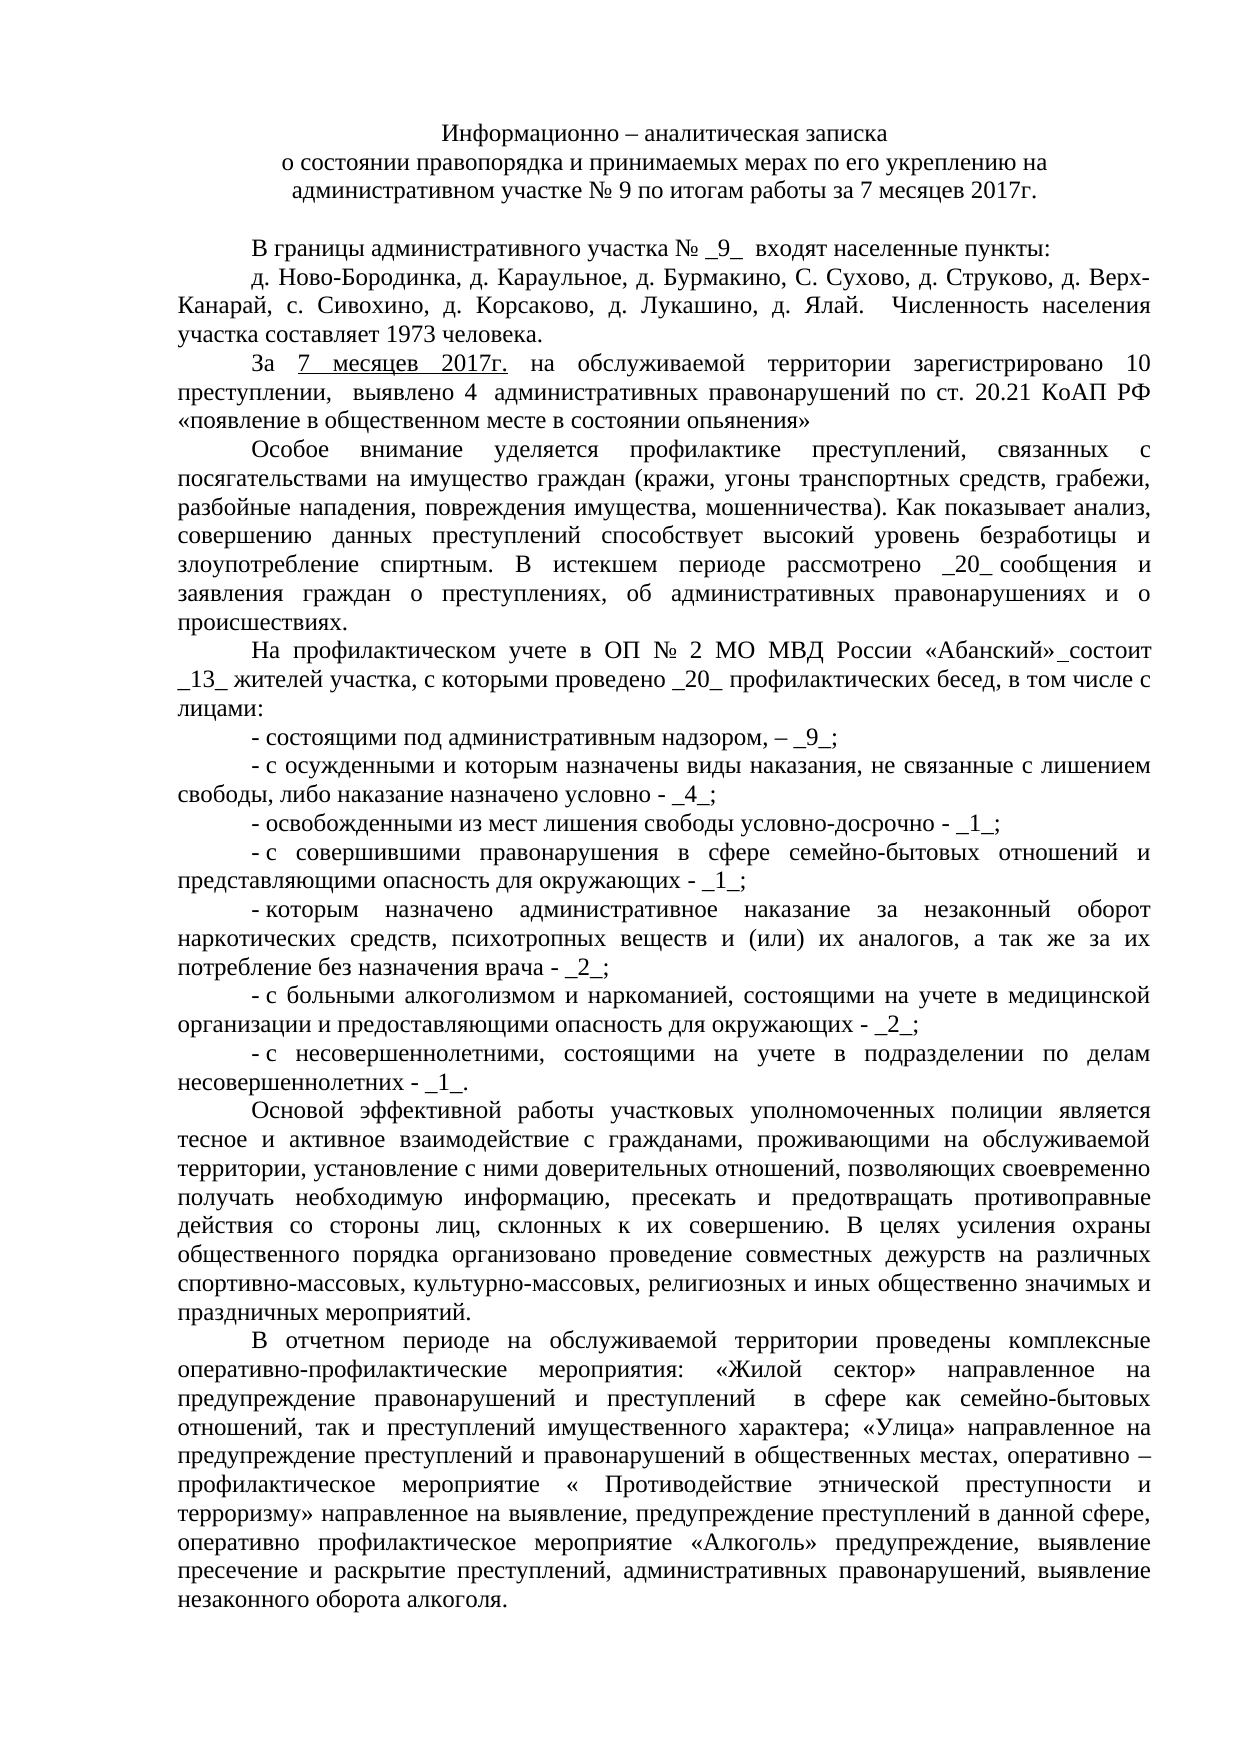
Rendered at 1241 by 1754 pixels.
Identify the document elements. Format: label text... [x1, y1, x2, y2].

text Информационно – аналитическая записка [177, 118, 1152, 147]
text - состоящими под административным надзором, – _9_; [177, 722, 1152, 751]
text За 7 месяцев 2017г. на обслуживаемой территории зарегистрировано 10 преступлении, выявлено 4 административных правонарушений по ст. 20.21 КоАП РФ «появление в общественном месте в состоянии опьянения» [177, 348, 1152, 434]
text Особое внимание уделяется профилактике преступлений, связанных с посягательствами на имущество граждан (кражи, угоны транспортных средств, грабежи, разбойные нападения, повреждения имущества, мошенничества). Как показывает анализ, совершению данных преступлений способствует высокий уровень безработицы и злоупотребление спиртным. В истекшем периоде рассмотрено _20_ сообщения и заявления граждан о преступлениях, об административных правонарушениях и о происшествиях. [177, 434, 1152, 636]
text - с больными алкоголизмом и наркоманией, состоящими на учете в медицинской организации и предоставляющими опасность для окружающих - _2_; [177, 981, 1152, 1038]
text На профилактическом учете в ОП № 2 МО МВД России «Абанский» состоит _13_ жителей участка, с которыми проведено _20_ профилактических бесед, в том числе с лицами: [177, 636, 1152, 722]
text - которым назначено административное наказание за незаконный оборот наркотических средств, психотропных веществ и (или) их аналогов, а так же за их потребление без назначения врача - _2_; [177, 894, 1152, 981]
text - с совершившими правонарушения в сфере семейно-бытовых отношений и представляющими опасность для окружающих - _1_; [177, 837, 1152, 894]
text В отчетном периоде на обслуживаемой территории проведены комплексные оперативно-профилактические мероприятия: «Жилой сектор» направленное на предупреждение правонарушений и преступлений в сфере как семейно-бытовых отношений, так и преступлений имущественного характера; «Улица» направленное на предупреждение преступлений и правонарушений в общественных местах, оперативно – профилактическое мероприятие « Противодействие этнической преступности и терроризму» направленное на выявление, предупреждение преступлений в данной сфере, оперативно профилактическое мероприятие «Алкоголь» предупреждение, выявление пресечение и раскрытие преступлений, административных правонарушений, выявление незаконного оборота алкоголя. [177, 1326, 1152, 1613]
text - освобожденными из мест лишения свободы условно-досрочно - _1_; [177, 808, 1152, 837]
text В границы административного участка № _9_ входят населенные пункты: [177, 233, 1152, 262]
text - с несовершеннолетними, состоящими на учете в подразделении по делам несовершеннолетних - _1_. [177, 1038, 1152, 1096]
text о состоянии правопорядка и принимаемых мерах по его укреплению на административном участке № 9 по итогам работы за 7 месяцев 2017г. [177, 147, 1152, 204]
text Основой эффективной работы участковых уполномоченных полиции является тесное и активное взаимодействие с гражданами, проживающими на обслуживаемой территории, установление с ними доверительных отношений, позволяющих своевременно получать необходимую информацию, пресекать и предотвращать противоправные действия со стороны лиц, склонных к их совершению. В целях усиления охраны общественного порядка организовано проведение совместных дежурств на различных спортивно-массовых, культурно-массовых, религиозных и иных общественно значимых и праздничных мероприятий. [177, 1096, 1152, 1326]
text д. Ново-Бородинка, д. Караульное, д. Бурмакино, С. Сухово, д. Струково, д. Верх-Канарай, с. Сивохино, д. Корсаково, д. Лукашино, д. Ялай. Численность населения участка составляет 1973 человека. [177, 262, 1152, 348]
text - с осужденными и которым назначены виды наказания, не связанные с лишением свободы, либо наказание назначено условно - _4_; [177, 751, 1152, 808]
